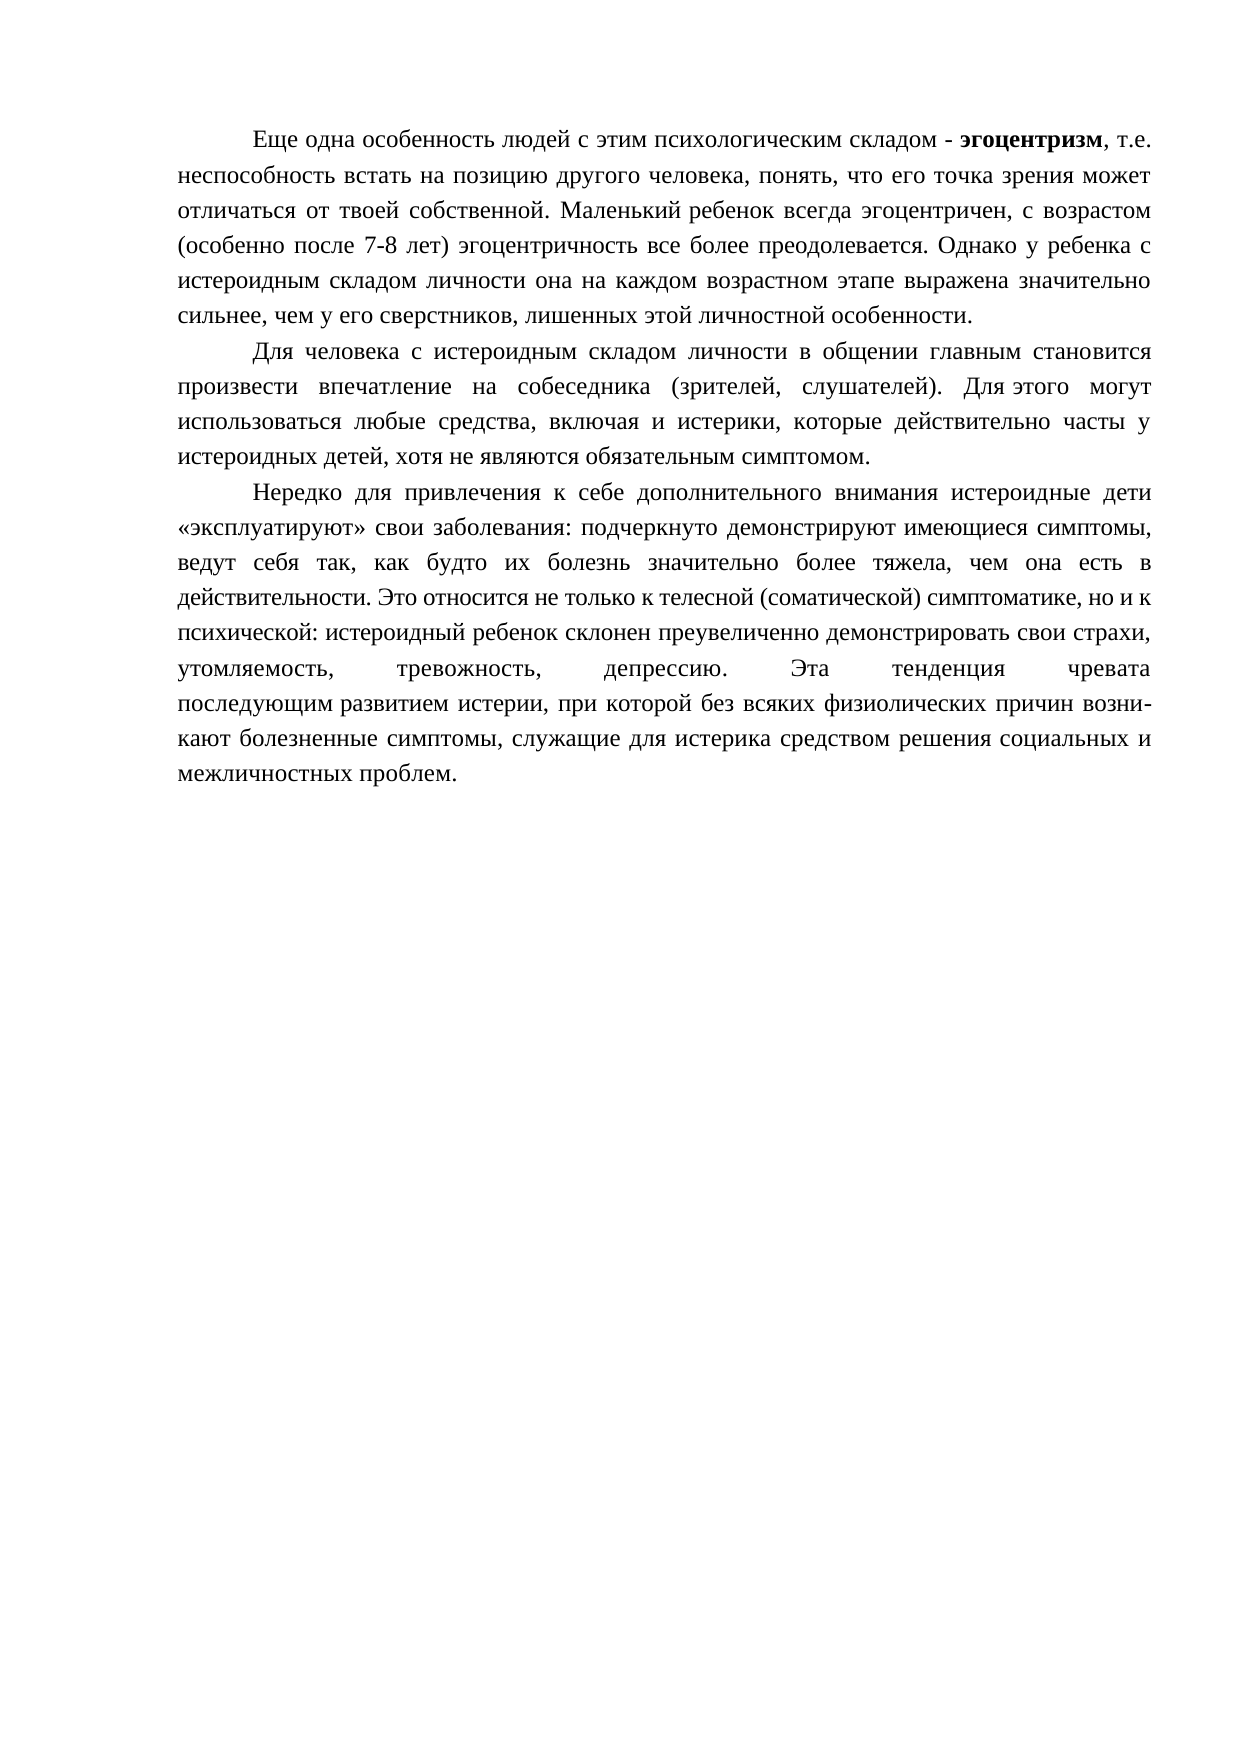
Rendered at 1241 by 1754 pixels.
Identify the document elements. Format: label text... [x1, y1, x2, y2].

text Еще одна особенность людей с этим психологическим складом - эгоцентризм, т.е. неспособность встать на позицию другого человека, понять, что его точка зрения может отличаться от твоей собственной. Маленький ребенок всегда эгоцентричен, с возрастом (особенно после 7-8 лет) эгоцентричность все более преодолевается. Однако у ребенка с истероидным складом личности она на каждом возрастном этапе выражена значительно сильнее, чем у его сверстников, лишенных этой личностной особенности. [177, 118, 1152, 329]
text Для человека с истероидным складом личности в общении главным становится произвести впечатление на собеседника (зрителей, слушателей). Для этого могут использоваться любые средства, включая и истерики, которые действительно часты у истероидных детей, хотя не являются обязательным симптомом. [177, 329, 1152, 470]
text Нередко для привлечения к себе дополнительного внимания истероидные дети «эксплуатируют» свои заболевания: подчеркнуто демонстрируют имеющиеся симптомы, ведут себя так, как будто их болезнь значительно более тяжела, чем она есть в действительности. Это относится не только к телесной (соматической) симптоматике, но и к психической: истероидный ребенок склонен преувеличенно демонстрировать свои страхи, утомляемость, тревожность, депрессию. Эта тенденция чревата последующим развитием истерии, при которой без всяких физиолических причин возникают болезненные симптомы, служащие для истерика средством решения социальных и межличностных проблем. [177, 470, 1152, 787]
